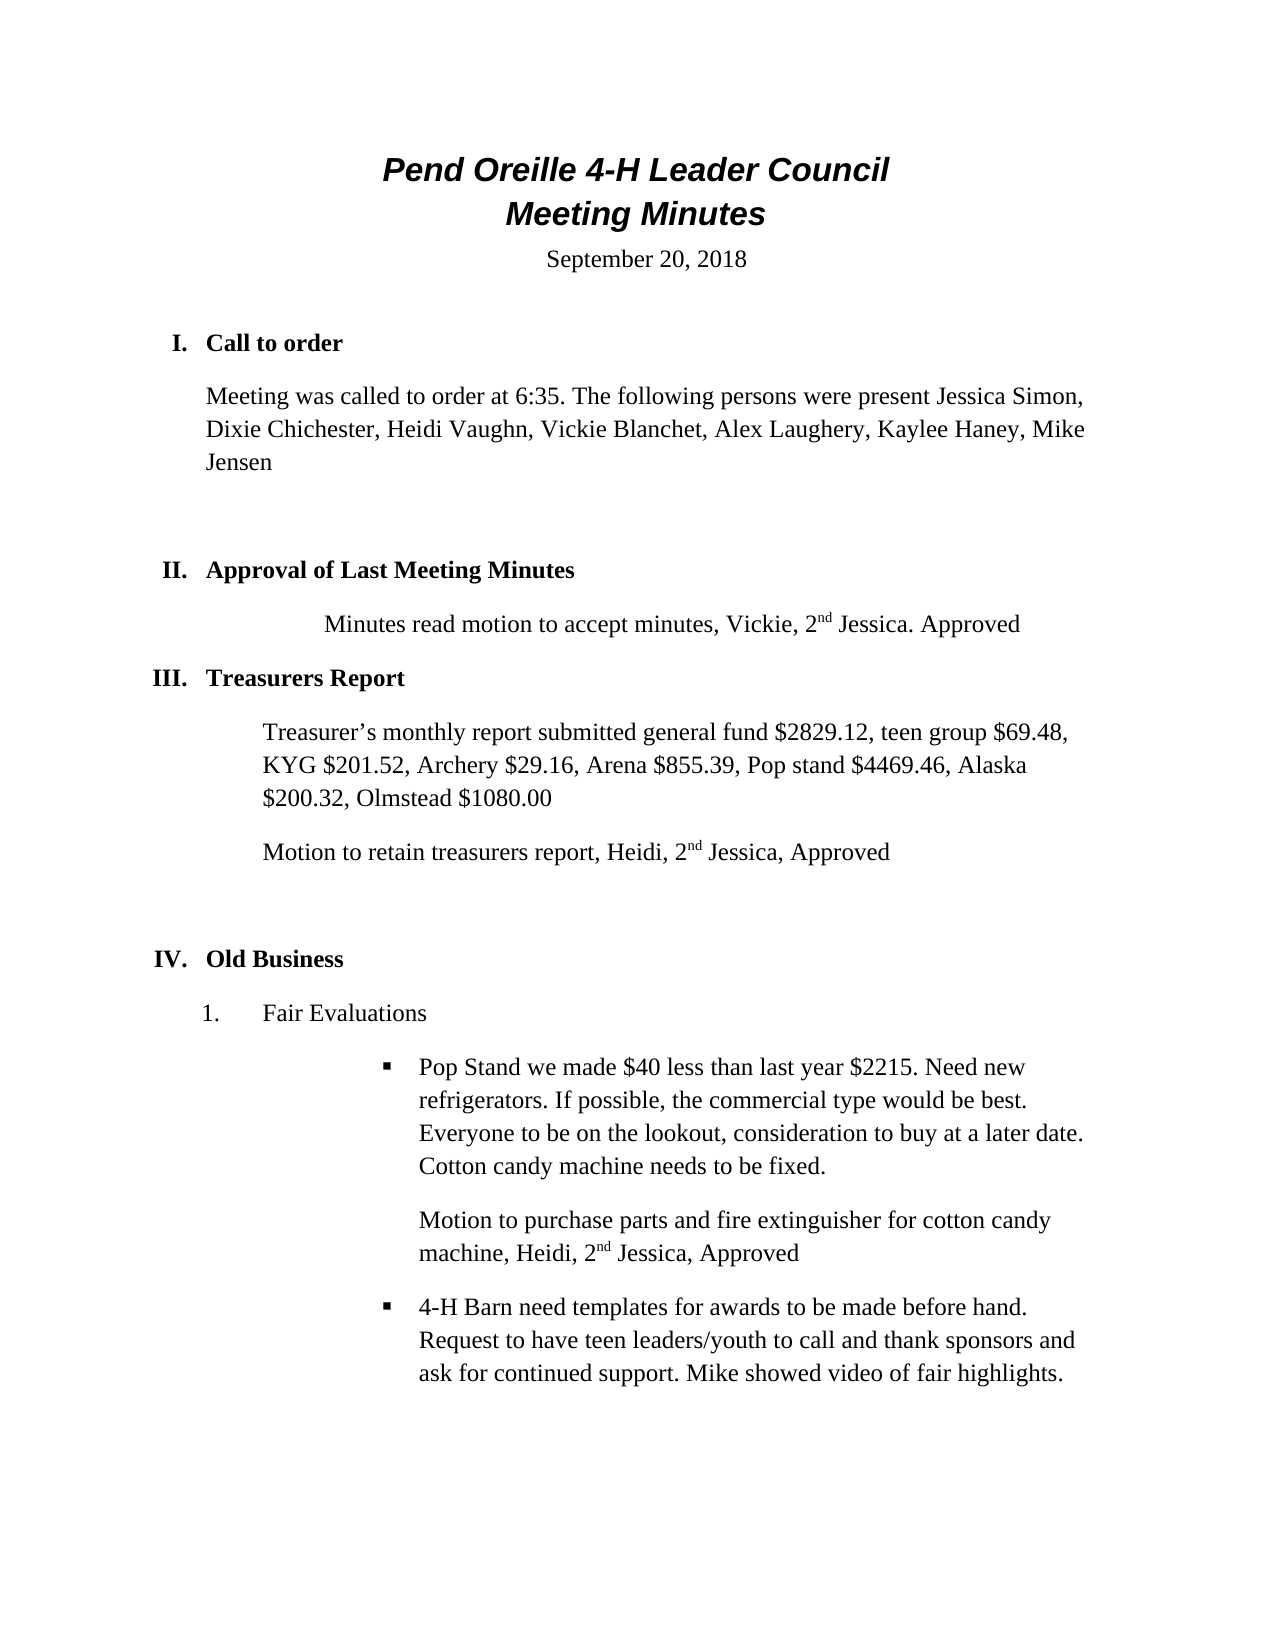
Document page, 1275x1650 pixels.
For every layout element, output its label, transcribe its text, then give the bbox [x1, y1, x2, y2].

list Treasurer’s monthly report submitted general fund $2829.12, teen group $69.48, KYG $201.52, Archery $29.16, Arena $855.39, Pop stand $4469.46, Alaska $200.32, Olmstead $1080.00 [262, 717, 1087, 812]
list 4-H Barn need templates for awards to be made before hand. Request to have teen leaders/youth to call and thank sponsors and ask for continued support. Mike showed video of fair highlights. [381, 1292, 1087, 1387]
list Motion to purchase parts and fire extinguisher for cotton candy machine, Heidi, 2nd Jessica, Approved [419, 1205, 1087, 1267]
list Fair Evaluations [201, 998, 1087, 1027]
text September 20, 2018 [206, 244, 1087, 273]
list Minutes read motion to accept minutes, Vickie, 2nd Jessica. Approved [324, 609, 1087, 638]
list Treasurers Report [187, 663, 1087, 692]
list Motion to retain treasurers report, Heidi, 2nd Jessica, Approved [262, 837, 1087, 865]
list Approval of Last Meeting Minutes [187, 555, 1087, 584]
subtitle Pend Oreille 4-H Leader Council [187, 150, 1087, 188]
list Pop Stand we made $40 less than last year $2215. Need new refrigerators. If possible, the commercial type would be best. Everyone to be on the lookout, consideration to buy at a later date. Cotton candy machine needs to be fixed. [381, 1052, 1087, 1180]
list Old Business [187, 944, 1087, 973]
text Meeting was called to order at 6:35. The following persons were present Jessica Simon, Dixie Chichester, Heidi Vaughn, Vickie Blanchet, Alex Laughery, Kaylee Haney, Mike Jensen [206, 381, 1087, 476]
